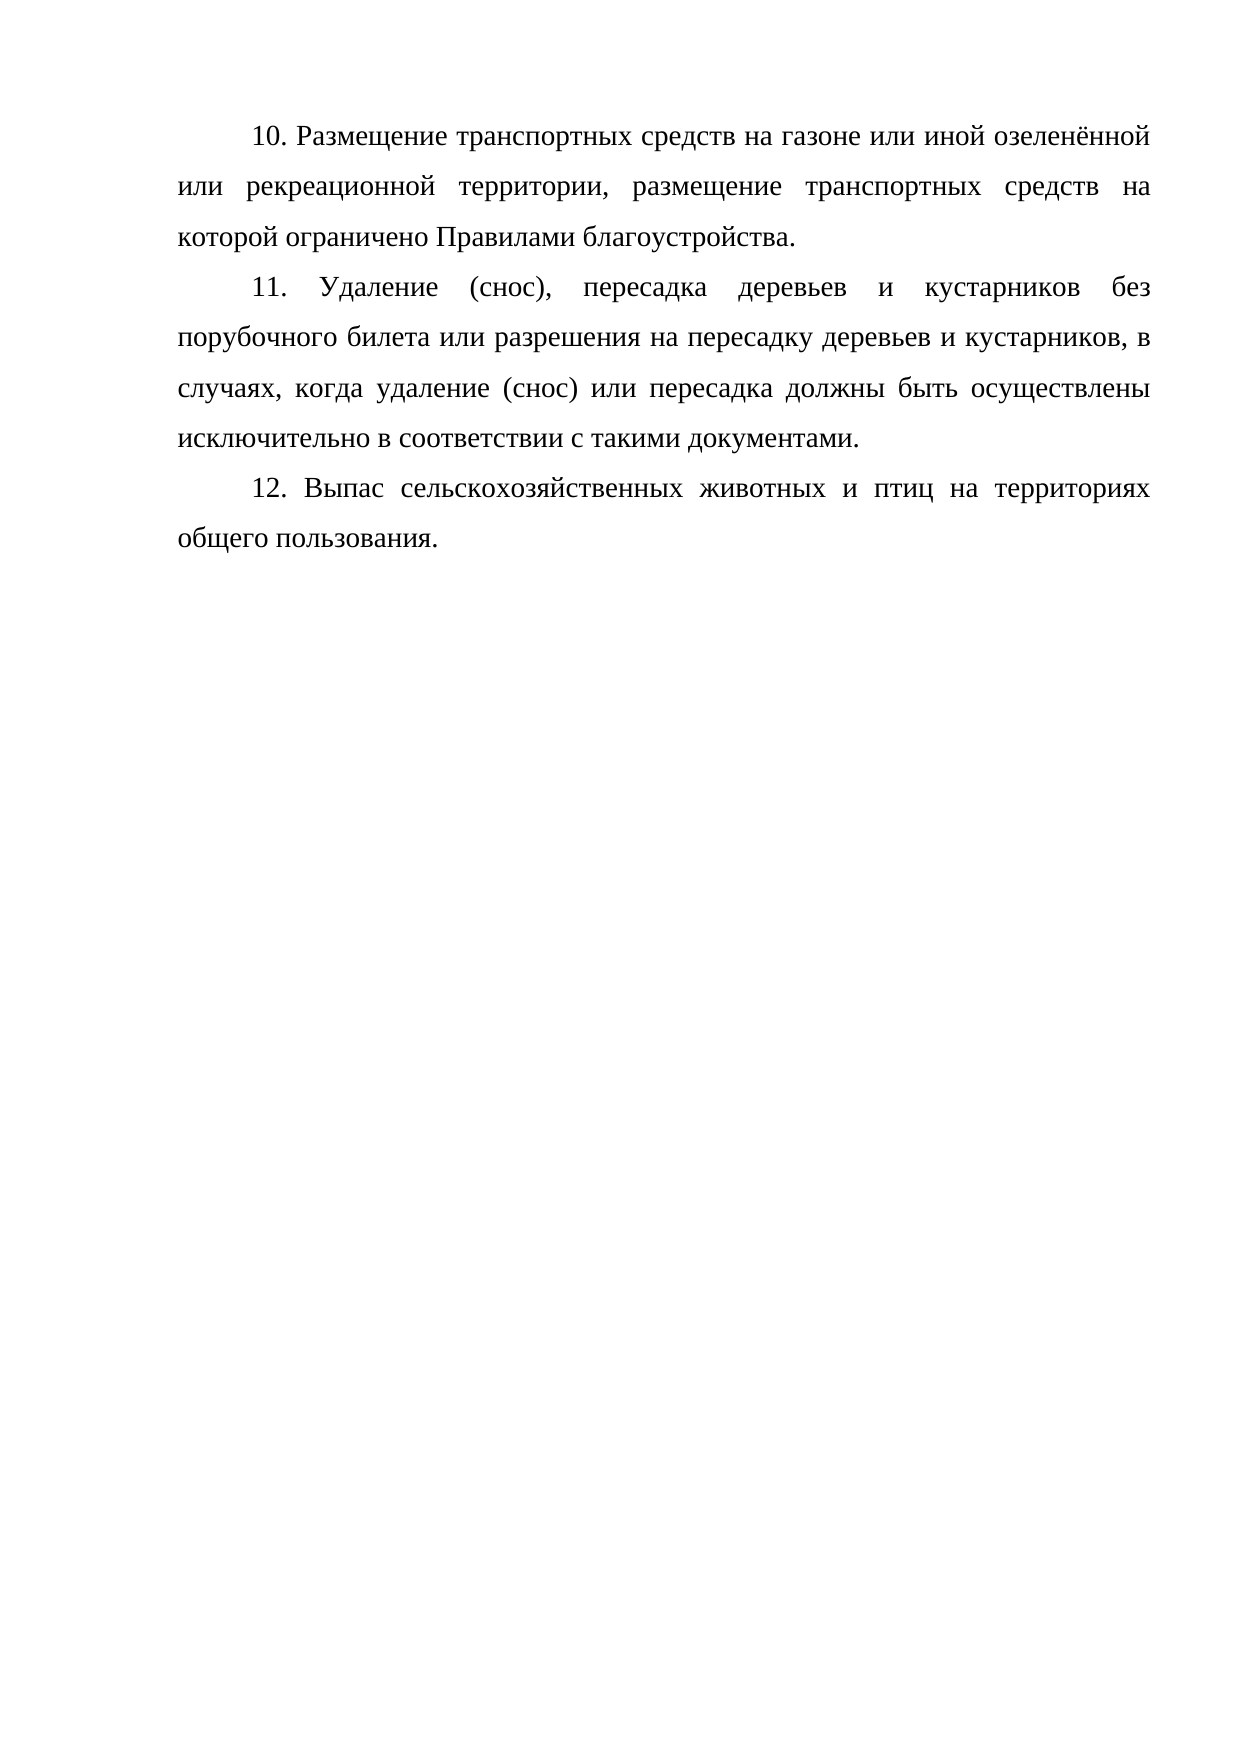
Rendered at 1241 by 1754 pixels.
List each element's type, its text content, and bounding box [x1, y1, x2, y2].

text 10. Размещение транспортных средств на газоне или иной озеленённой или рекреационной территории, размещение транспортных средств на которой ограничено Правилами благоустройства. [177, 118, 1152, 252]
text 12. Выпас сельскохозяйственных животных и птиц на территориях общего пользования. [177, 470, 1152, 554]
text 11. Удаление (снос), пересадка деревьев и кустарников без порубочного билета или разрешения на пересадку деревьев и кустарников, в случаях, когда удаление (снос) или пересадка должны быть осуществлены исключительно в соответствии с такими документами. [177, 269, 1152, 453]
